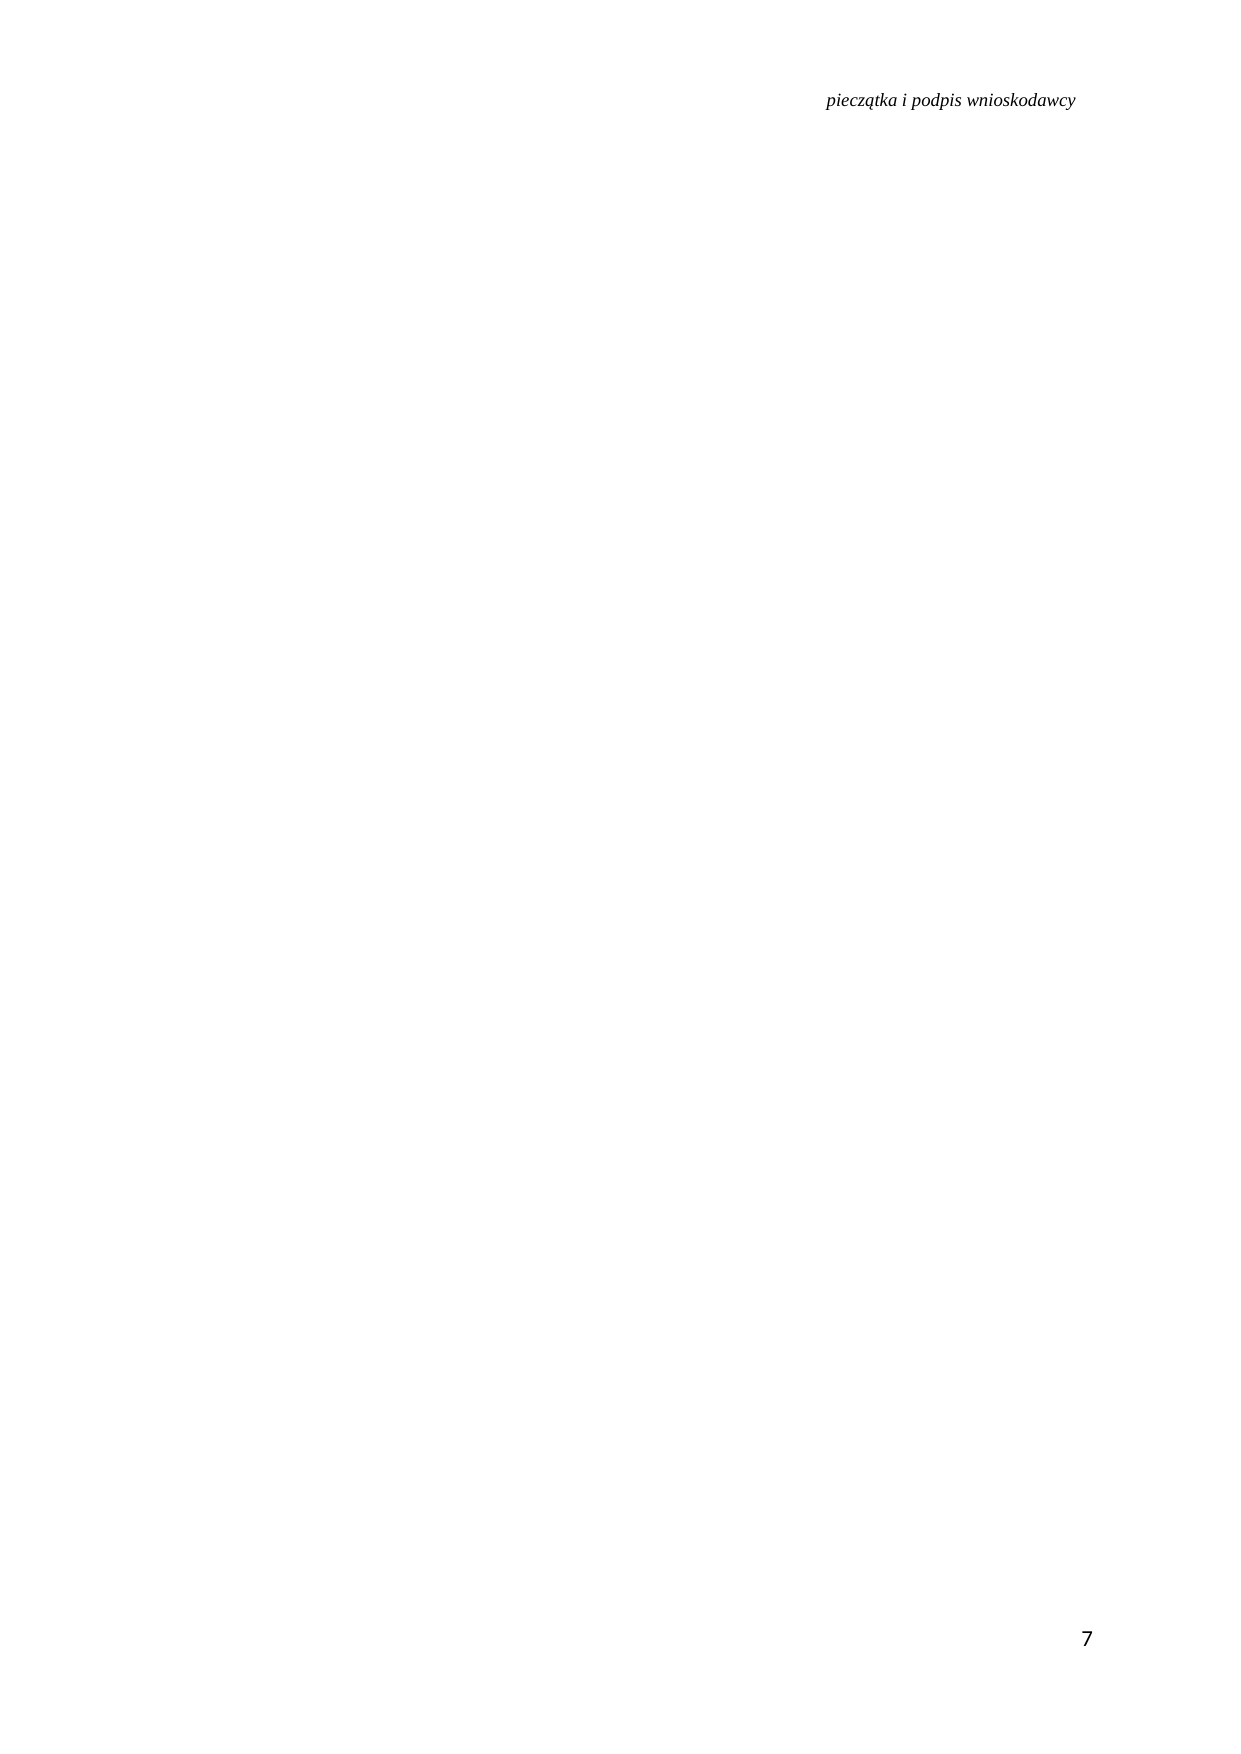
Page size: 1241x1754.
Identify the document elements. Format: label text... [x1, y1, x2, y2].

text pieczątka i podpis wnioskodawcy [738, 89, 1093, 110]
